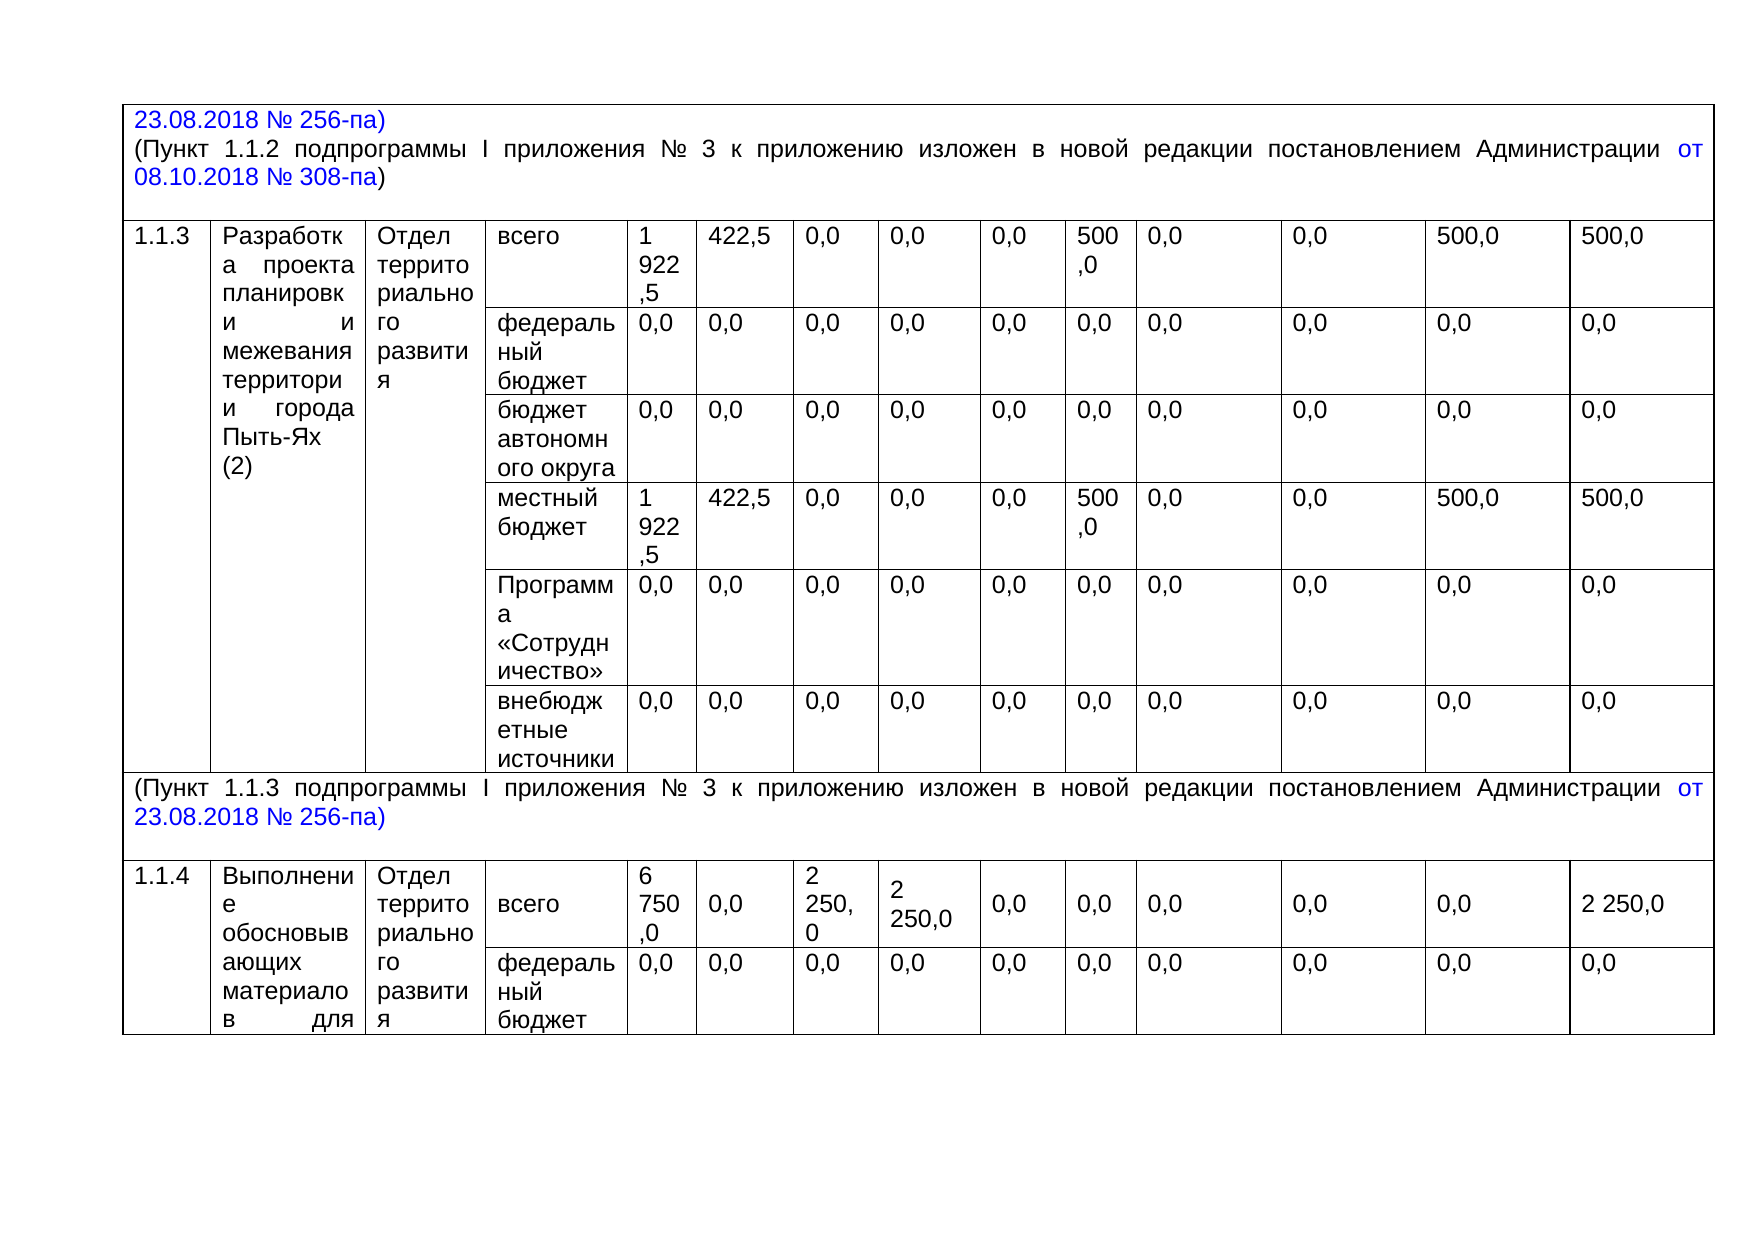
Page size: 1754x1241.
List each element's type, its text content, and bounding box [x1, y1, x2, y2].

table_cell 0,0 [1426, 861, 1569, 947]
table_cell (Пункт 1.1.3 подпрограммы I приложения № 3 к приложению изложен в новой редакции постановлением Администрации от 23.08.2018 № 256-па) [124, 773, 1713, 859]
table_cell 500,0 [1571, 221, 1713, 307]
table_cell 0,0 [981, 686, 1065, 772]
table_cell 422,5 [697, 221, 793, 307]
table_cell 500,0 [1066, 483, 1136, 569]
table_cell 0,0 [981, 395, 1065, 482]
table_cell 0,0 [981, 570, 1065, 685]
table_cell 2 250,0 [879, 861, 980, 947]
table_cell 0,0 [697, 570, 793, 685]
table_cell 0,0 [879, 308, 980, 394]
table_cell 1 922,5 [628, 221, 696, 307]
table_cell 0,0 [1426, 395, 1569, 482]
table_cell 0,0 [1426, 570, 1569, 685]
table_cell 0,0 [1137, 861, 1281, 947]
table_cell 0,0 [981, 948, 1065, 1034]
table_cell 0,0 [1282, 221, 1425, 307]
table_cell 0,0 [628, 948, 696, 1034]
table_cell 6 750,0 [628, 861, 696, 947]
table_cell 422,5 [697, 483, 793, 569]
table_cell 0,0 [794, 483, 878, 569]
table_cell 500,0 [1066, 221, 1136, 307]
table_cell 0,0 [879, 686, 980, 772]
table_cell 0,0 [1571, 308, 1713, 394]
table_cell 0,0 [879, 483, 980, 569]
table_cell 1.1.4 [124, 861, 210, 1034]
table_cell 0,0 [981, 221, 1065, 307]
table_cell 0,0 [1137, 948, 1281, 1034]
table_cell 0,0 [1426, 308, 1569, 394]
table_cell всего [486, 221, 627, 307]
table_cell 0,0 [697, 861, 793, 947]
table_cell 0,0 [981, 308, 1065, 394]
table_cell 0,0 [1282, 395, 1425, 482]
table_cell 0,0 [981, 861, 1065, 947]
table_cell федеральный бюджет [486, 948, 627, 1034]
table_cell 0,0 [628, 686, 696, 772]
table_cell 0,0 [1571, 570, 1713, 685]
table_cell 0,0 [697, 395, 793, 482]
table_cell 0,0 [1066, 686, 1136, 772]
table_cell 0,0 [1282, 686, 1425, 772]
table_cell 500,0 [1571, 483, 1713, 569]
table_cell 0,0 [1282, 570, 1425, 685]
table_cell 0,0 [628, 395, 696, 482]
table_cell 0,0 [1066, 570, 1136, 685]
table_cell 0,0 [1282, 948, 1425, 1034]
table_cell Разработка проекта планировки и межевания территории города Пыть-Ях (2) [211, 221, 365, 772]
table_cell федеральный бюджет [486, 308, 627, 394]
table_cell 500,0 [1426, 221, 1569, 307]
table_cell 1 922,5 [628, 483, 696, 569]
table_cell 0,0 [879, 948, 980, 1034]
table_cell 0,0 [794, 308, 878, 394]
table_cell 0,0 [1571, 686, 1713, 772]
table_cell 0,0 [1137, 686, 1281, 772]
table_cell 0,0 [1571, 948, 1713, 1034]
table_cell 2 250,0 [794, 861, 878, 947]
table_cell местный бюджет [486, 483, 627, 569]
table_cell 0,0 [1137, 221, 1281, 307]
table_cell 0,0 [1137, 570, 1281, 685]
table_cell Отдел территориального развития [366, 221, 485, 772]
table_cell 0,0 [697, 686, 793, 772]
table_cell 0,0 [879, 221, 980, 307]
table_cell 0,0 [1282, 483, 1425, 569]
table_cell 0,0 [794, 948, 878, 1034]
table_cell 1.1.3 [124, 221, 210, 772]
table_cell Отдел территориального развития [366, 861, 485, 1034]
table_cell 0,0 [1066, 308, 1136, 394]
table_cell 500,0 [1426, 483, 1569, 569]
table_cell 0,0 [794, 570, 878, 685]
table_cell 0,0 [1066, 861, 1136, 947]
table_cell 2 250,0 [1571, 861, 1713, 947]
table_cell бюджет автономного округа [486, 395, 627, 482]
table_cell 0,0 [1066, 395, 1136, 482]
table_cell внебюджетные источники [486, 686, 627, 772]
table_cell всего [486, 861, 627, 947]
table_cell 0,0 [1426, 686, 1569, 772]
table_cell Программа «Сотрудничество» [486, 570, 627, 685]
table_cell 0,0 [879, 570, 980, 685]
table_cell 0,0 [697, 308, 793, 394]
table_cell 0,0 [981, 483, 1065, 569]
table_cell 0,0 [794, 395, 878, 482]
table_cell 0,0 [794, 686, 878, 772]
table_cell 0,0 [1282, 861, 1425, 947]
table_cell 0,0 [628, 308, 696, 394]
table_cell 0,0 [1137, 308, 1281, 394]
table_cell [124, 105, 1713, 220]
table_cell 0,0 [1282, 308, 1425, 394]
table_cell 0,0 [1137, 483, 1281, 569]
table_cell 0,0 [1571, 395, 1713, 482]
table_cell Выполнение обосновывающих материалов для подготовки документов территориального планирования (обновление планово-картографического материала) (2) [211, 861, 365, 1034]
table_cell 0,0 [697, 948, 793, 1034]
table_cell 0,0 [1066, 948, 1136, 1034]
table_cell 0,0 [879, 395, 980, 482]
table_cell 0,0 [628, 570, 696, 685]
table_cell 0,0 [794, 221, 878, 307]
table_cell 0,0 [1137, 395, 1281, 482]
table_cell 0,0 [1426, 948, 1569, 1034]
